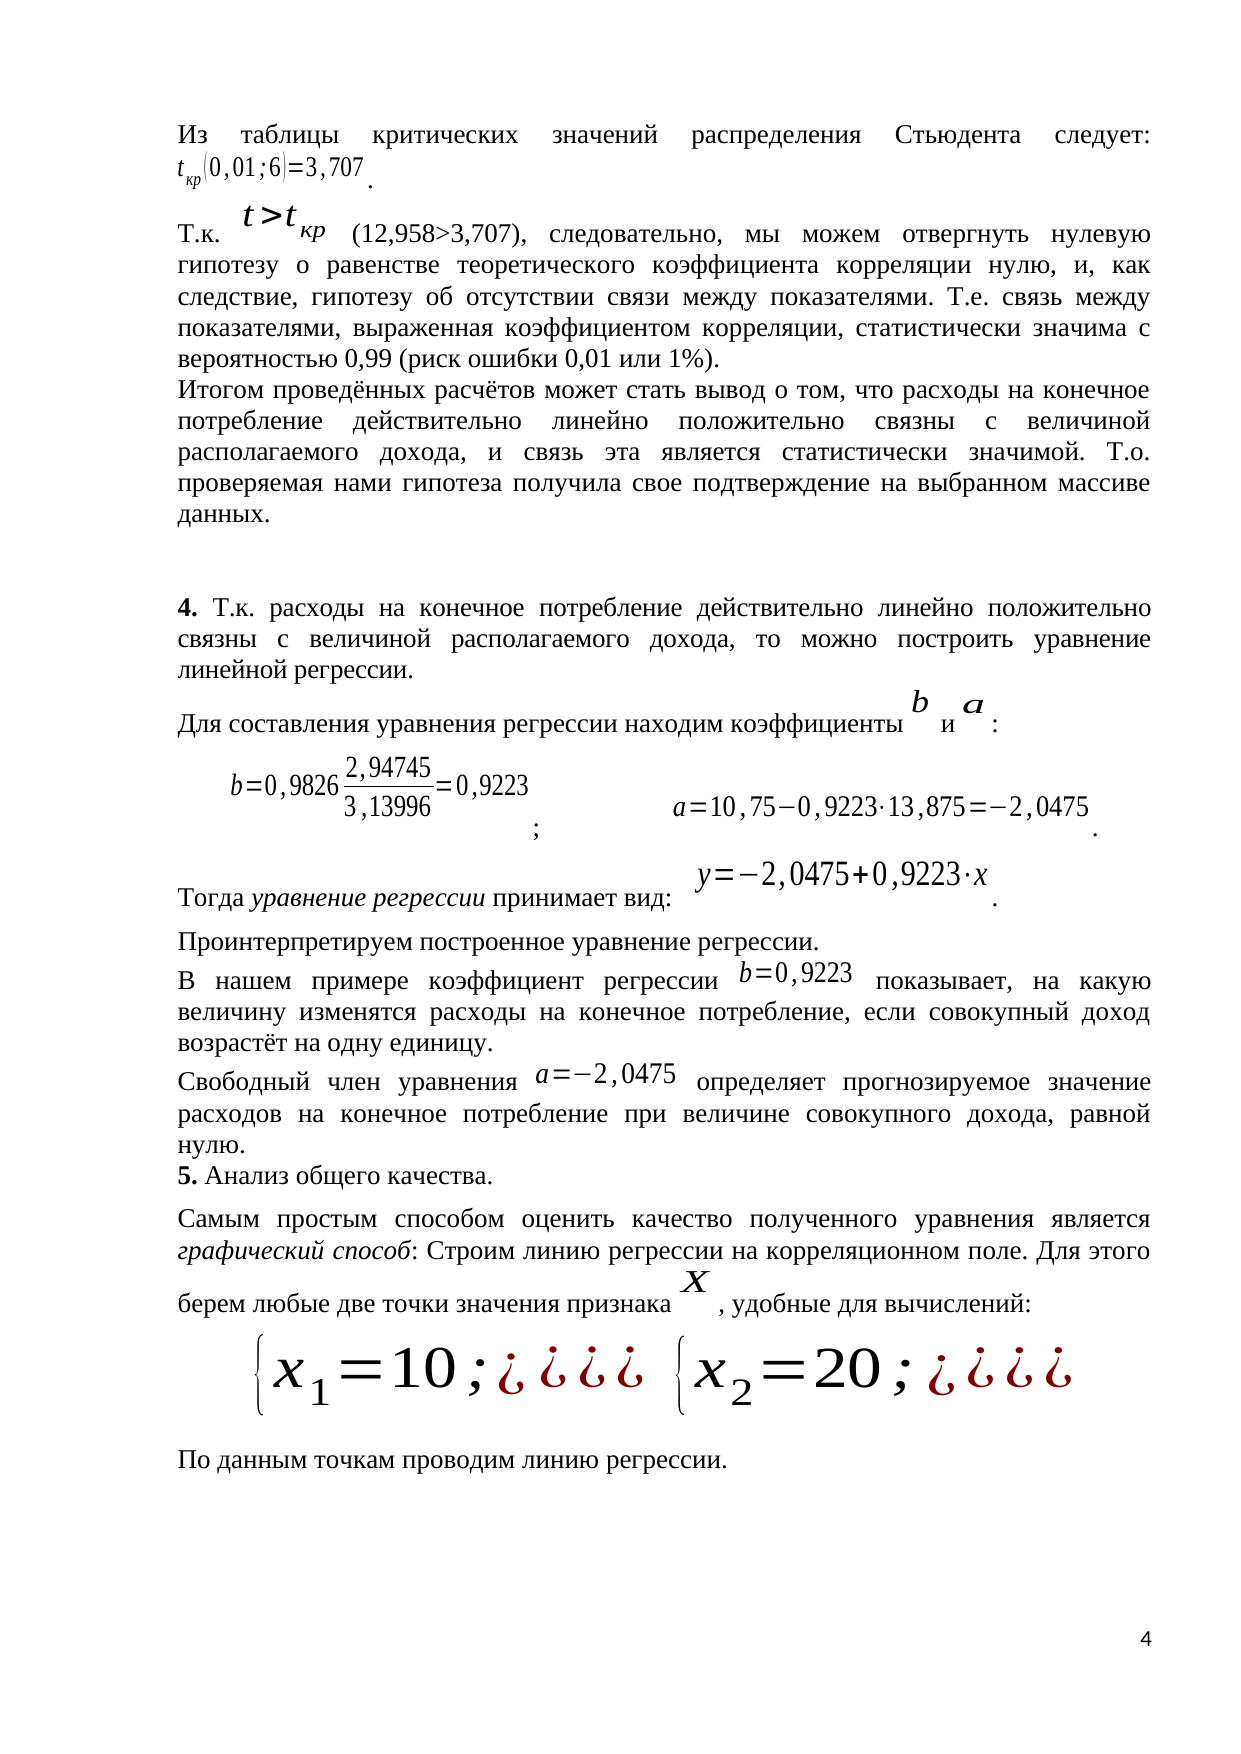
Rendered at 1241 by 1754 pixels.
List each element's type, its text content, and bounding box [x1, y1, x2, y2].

text В нашем примере коэффициент регрессии показывает, на какую величину изменятся расходы на конечное потребление, если совокупный доход возрастёт на одну единицу. [177, 956, 1152, 1057]
text Итогом проведённых расчётов может стать вывод о том, что расходы на конечное потребление действительно линейно положительно связны с величиной располагаемого дохода, и связь эта является статистически значимой. Т.о. проверяемая нами гипотеза получила свое подтверждение на выбранном массиве данных. [177, 373, 1152, 529]
text 5. Анализ общего качества. [177, 1159, 1152, 1190]
text Свободный член уравнения определяет прогнозируемое значение расходов на конечное потребление при величине совокупного дохода, равной нулю. [177, 1057, 1152, 1159]
text По данным точкам проводим линию регрессии. [177, 1444, 1152, 1475]
text Из таблицы критических значений распределения Стьюдента следует: . [177, 118, 1152, 195]
text Проинтерпретируем построенное уравнение регрессии. [177, 925, 1152, 956]
text ; . [177, 751, 1152, 842]
text Т.к. (12,958>3,707), следовательно, мы можем отвергнуть нулевую гипотезу о равенстве теоретического коэффициента корреляции нулю, и, как следствие, гипотезу об отсутствии связи между показателями. Т.е. связь между показателями, выраженная коэффициентом корреляции, статистически значима с вероятностью 0,99 (риск ошибки 0,01 или 1%). [177, 195, 1152, 373]
text Тогда уравнение регрессии принимает вид: . [177, 854, 1152, 912]
text Самым простым способом оценить качество полученного уравнения является графический способ: Строим линию регрессии на корреляционном поле. Для этого берем любые две точки значения признака , удобные для вычислений: [177, 1203, 1152, 1319]
text Для составления уравнения регрессии находим коэффициенты и : [177, 684, 1152, 738]
text 4. Т.к. расходы на конечное потребление действительно линейно положительно связны с величиной располагаемого дохода, то можно построить уравнение линейной регрессии. [177, 591, 1152, 684]
